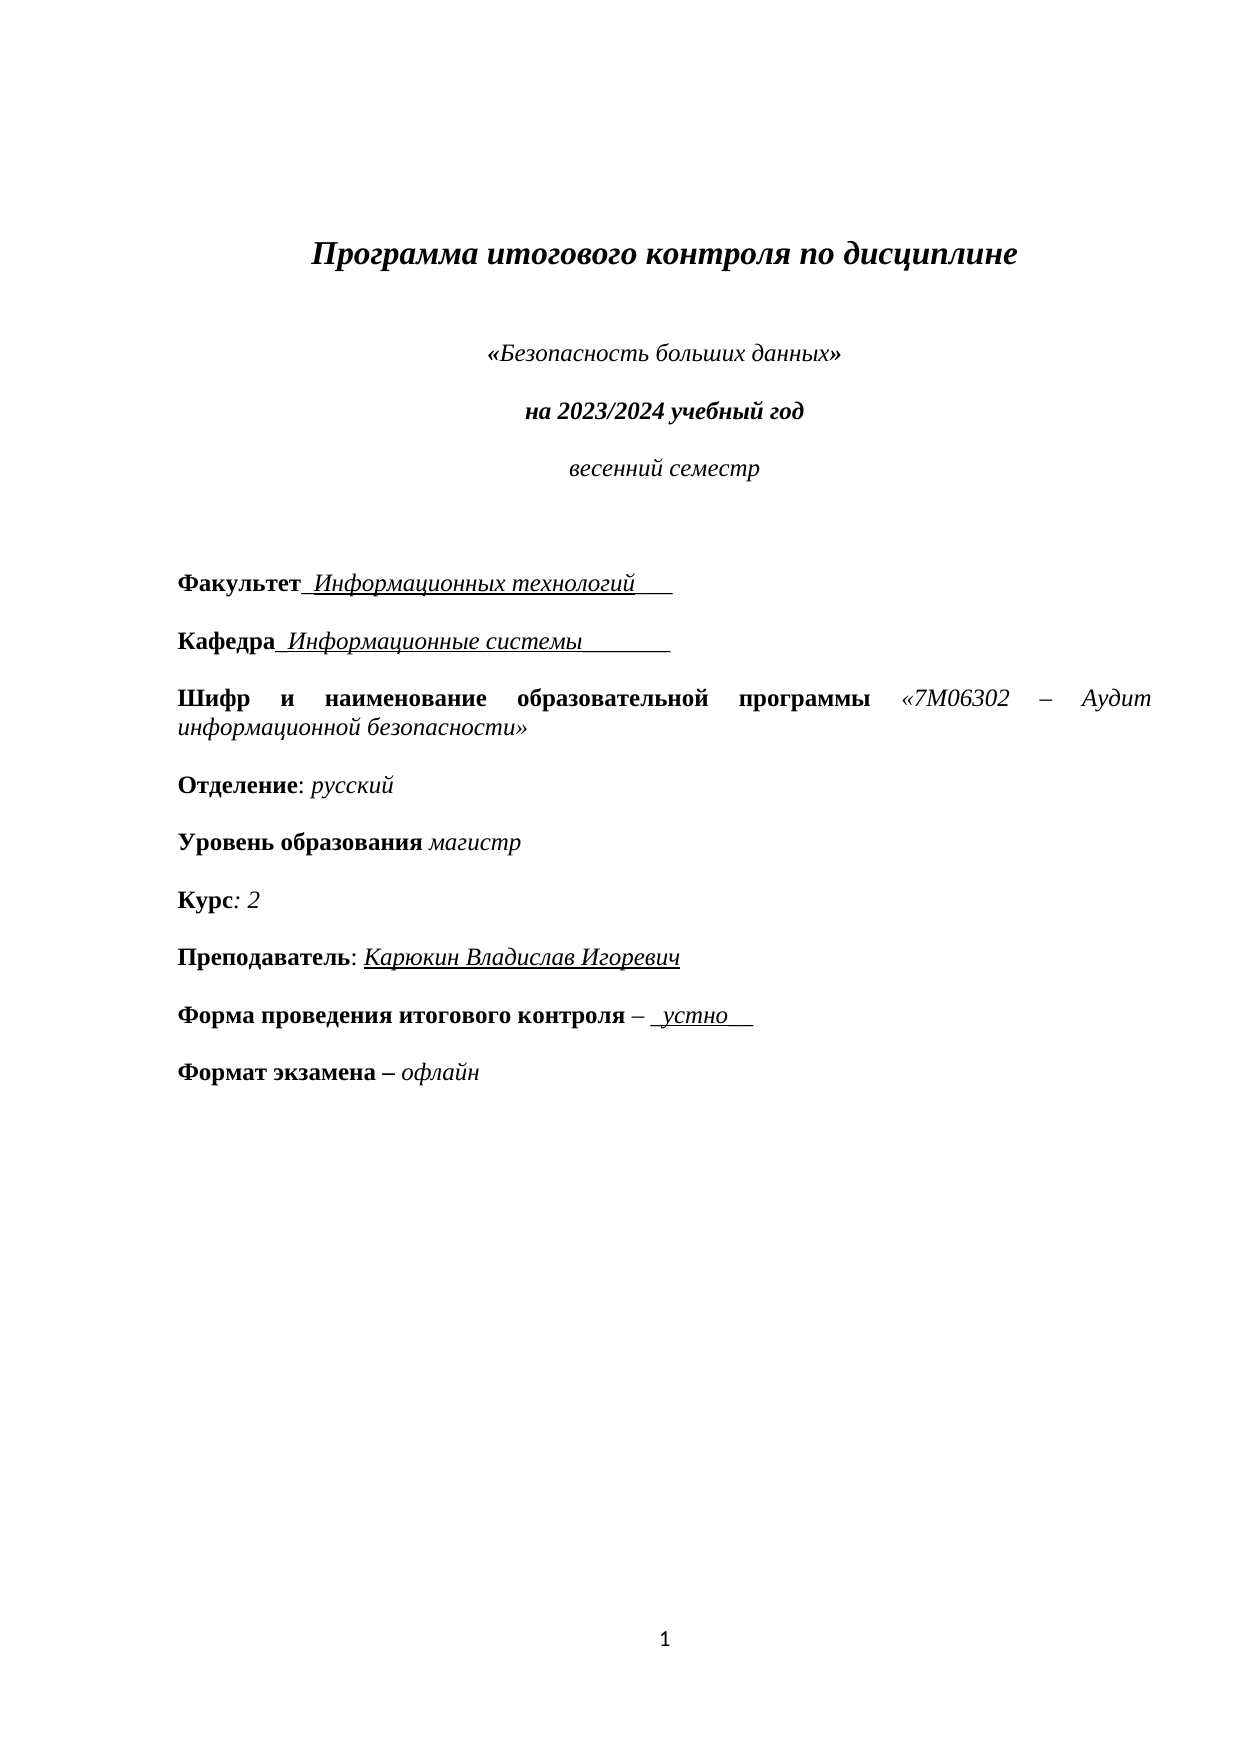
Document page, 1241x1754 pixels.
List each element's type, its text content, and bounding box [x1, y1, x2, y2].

text Курс: 2 [177, 885, 1152, 913]
text Формат экзамена – офлайн [177, 1057, 1152, 1086]
text Кафедра_Информационные системы_______ [177, 626, 1152, 655]
text Шифр и наименование образовательной программы «7M06302 – Аудит информационной безопасности» [177, 683, 1152, 741]
text Программа итогового контроля по дисциплине [177, 233, 1152, 271]
text «Безопасность больших данных» [177, 338, 1152, 367]
text весенний семестр [177, 453, 1152, 482]
text Преподаватель: Карюкин Владислав Игоревич [177, 942, 1152, 971]
text на 2023/2024 учебный год [177, 396, 1152, 425]
text Уровень образования магистр [177, 827, 1152, 856]
text Форма проведения итогового контроля – _устно__ [177, 1000, 1152, 1028]
text Факультет_Информационных технологий___ [177, 568, 1152, 597]
text Отделение: русский [177, 770, 1152, 798]
